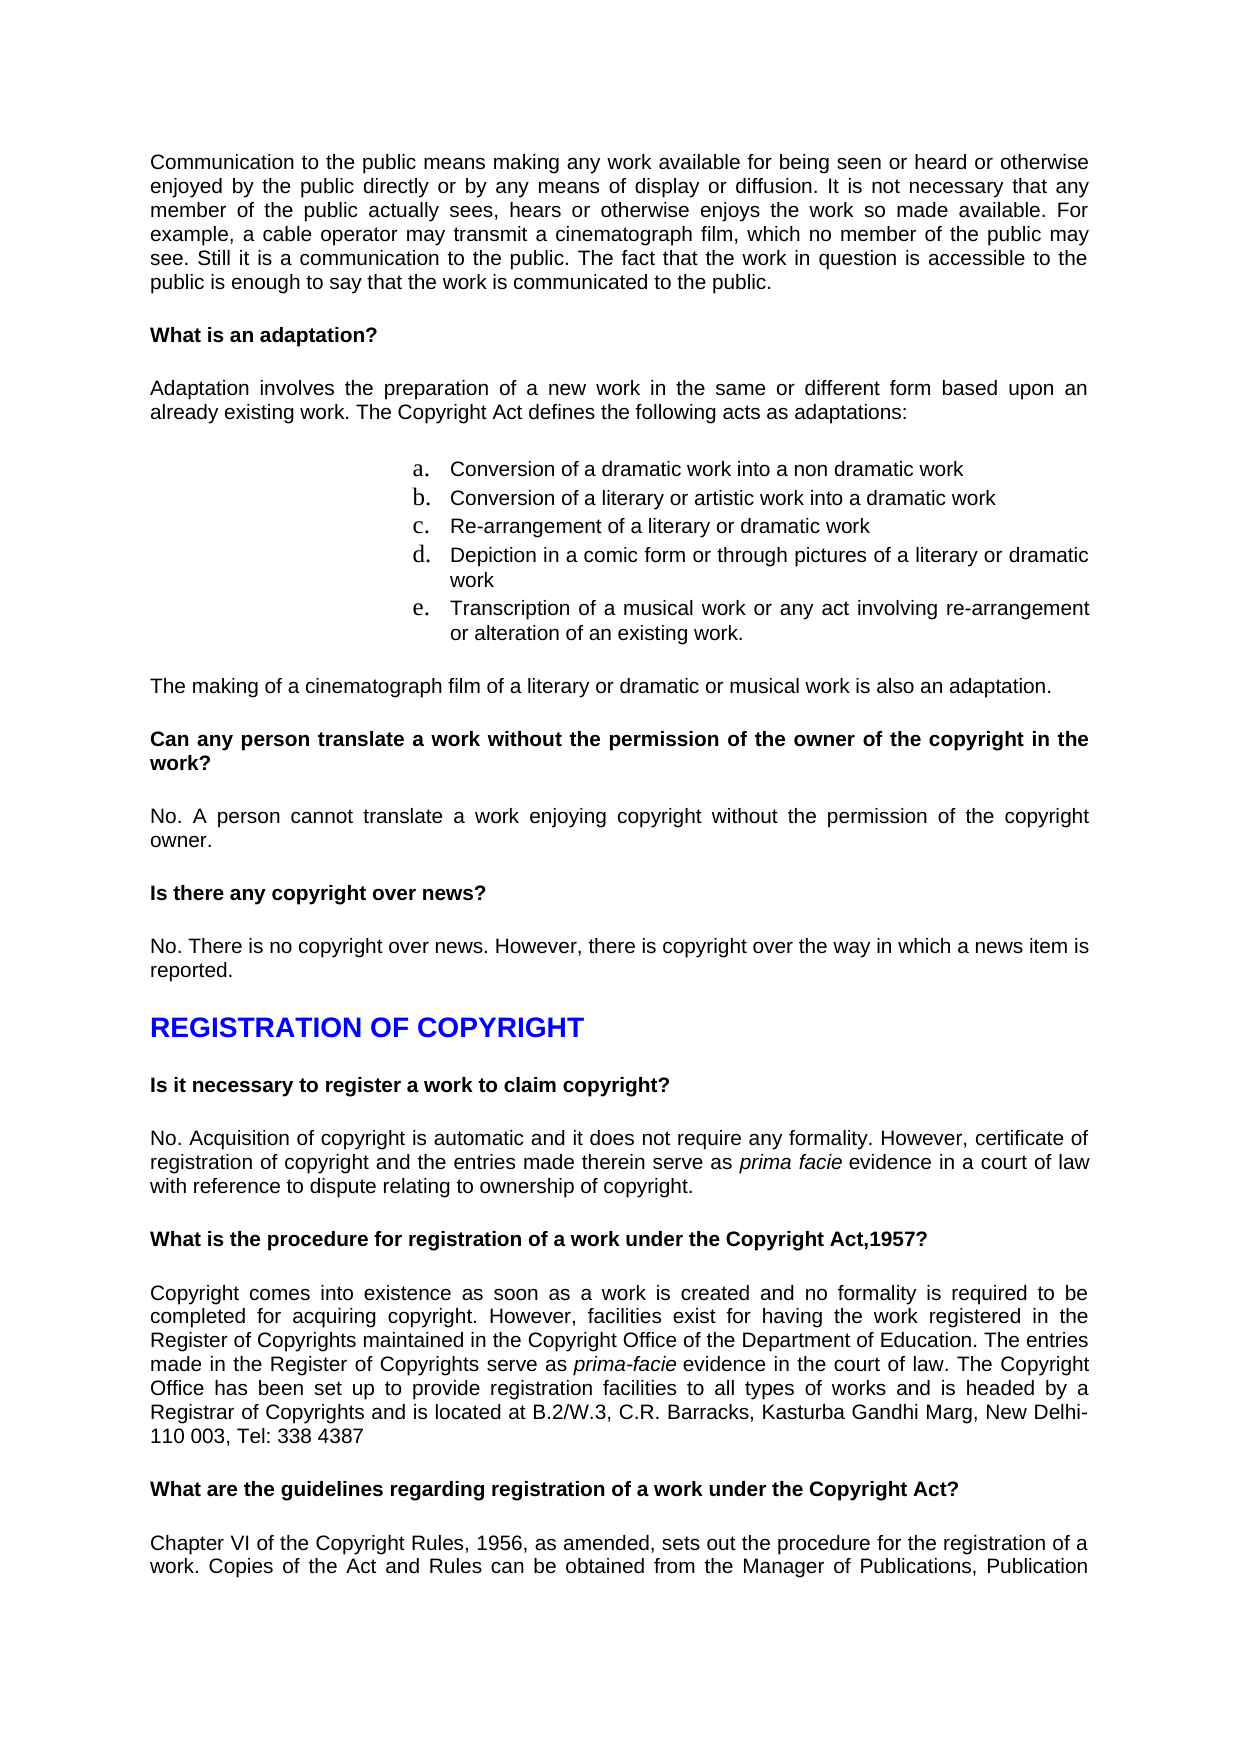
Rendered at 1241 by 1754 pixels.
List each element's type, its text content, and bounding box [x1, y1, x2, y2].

list Re-arrangement of a literary or dramatic work [412, 511, 1090, 539]
text Adaptation involves the preparation of a new work in the same or different form based upon an already existing work. The Copyright Act defines the following acts as adaptations: [150, 376, 1090, 424]
list Conversion of a dramatic work into a non dramatic work [412, 453, 1090, 482]
list Depiction in a comic form or through pictures of a literary or dramatic work [412, 539, 1090, 592]
text No. Acquisition of copyright is automatic and it does not require any formality. However, certificate of registration of copyright and the entries made therein serve as prima facie evidence in a court of law with reference to dispute relating to ownership of copyright. [150, 1126, 1090, 1198]
text Is it necessary to register a work to claim copyright? [150, 1073, 1090, 1097]
text What are the guidelines regarding registration of a work under the Copyright Act? [150, 1477, 1090, 1501]
text What is an adaptation? [150, 323, 1090, 347]
text Copyright comes into existence as soon as a work is created and no formality is required to be completed for acquiring copyright. However, facilities exist for having the work registered in the Register of Copyrights maintained in the Copyright Office of the Department of Education. The entries made in the Register of Copyrights serve as prima-facie evidence in the court of law. The Copyright Office has been set up to provide registration facilities to all types of works and is headed by a Registrar of Copyrights and is located at B.2/W.3, C.R. Barracks, Kasturba Gandhi Marg, New Delhi- 110 003, Tel: 338 4387 [150, 1280, 1090, 1448]
text No. There is no copyright over news. However, there is copyright over the way in which a news item is reported. [150, 934, 1090, 982]
text Communication to the public means making any work available for being seen or heard or otherwise enjoyed by the public directly or by any means of display or diffusion. It is not necessary that any member of the public actually sees, hears or otherwise enjoys the work so made available. For example, a cable operator may transmit a cinematograph film, which no member of the public may see. Still it is a communication to the public. The fact that the work in question is accessible to the public is enough to say that the work is communicated to the public. [150, 150, 1090, 294]
text No. A person cannot translate a work enjoying copyright without the permission of the copyright owner. [150, 804, 1090, 852]
text The making of a cinematograph film of a literary or dramatic or musical work is also an adaptation. [150, 674, 1090, 698]
list Conversion of a literary or artistic work into a dramatic work [412, 482, 1090, 511]
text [150, 1530, 1090, 1578]
list Transcription of a musical work or any act involving re-arrangement or alteration of an existing work. [412, 592, 1090, 645]
text What is the procedure for registration of a work under the Copyright Act,1957? [150, 1227, 1090, 1251]
text Is there any copyright over news? [150, 881, 1090, 905]
text Can any person translate a work without the permission of the owner of the copyright in the work? [150, 727, 1090, 775]
text REGISTRATION OF COPYRIGHT [150, 1011, 1090, 1044]
